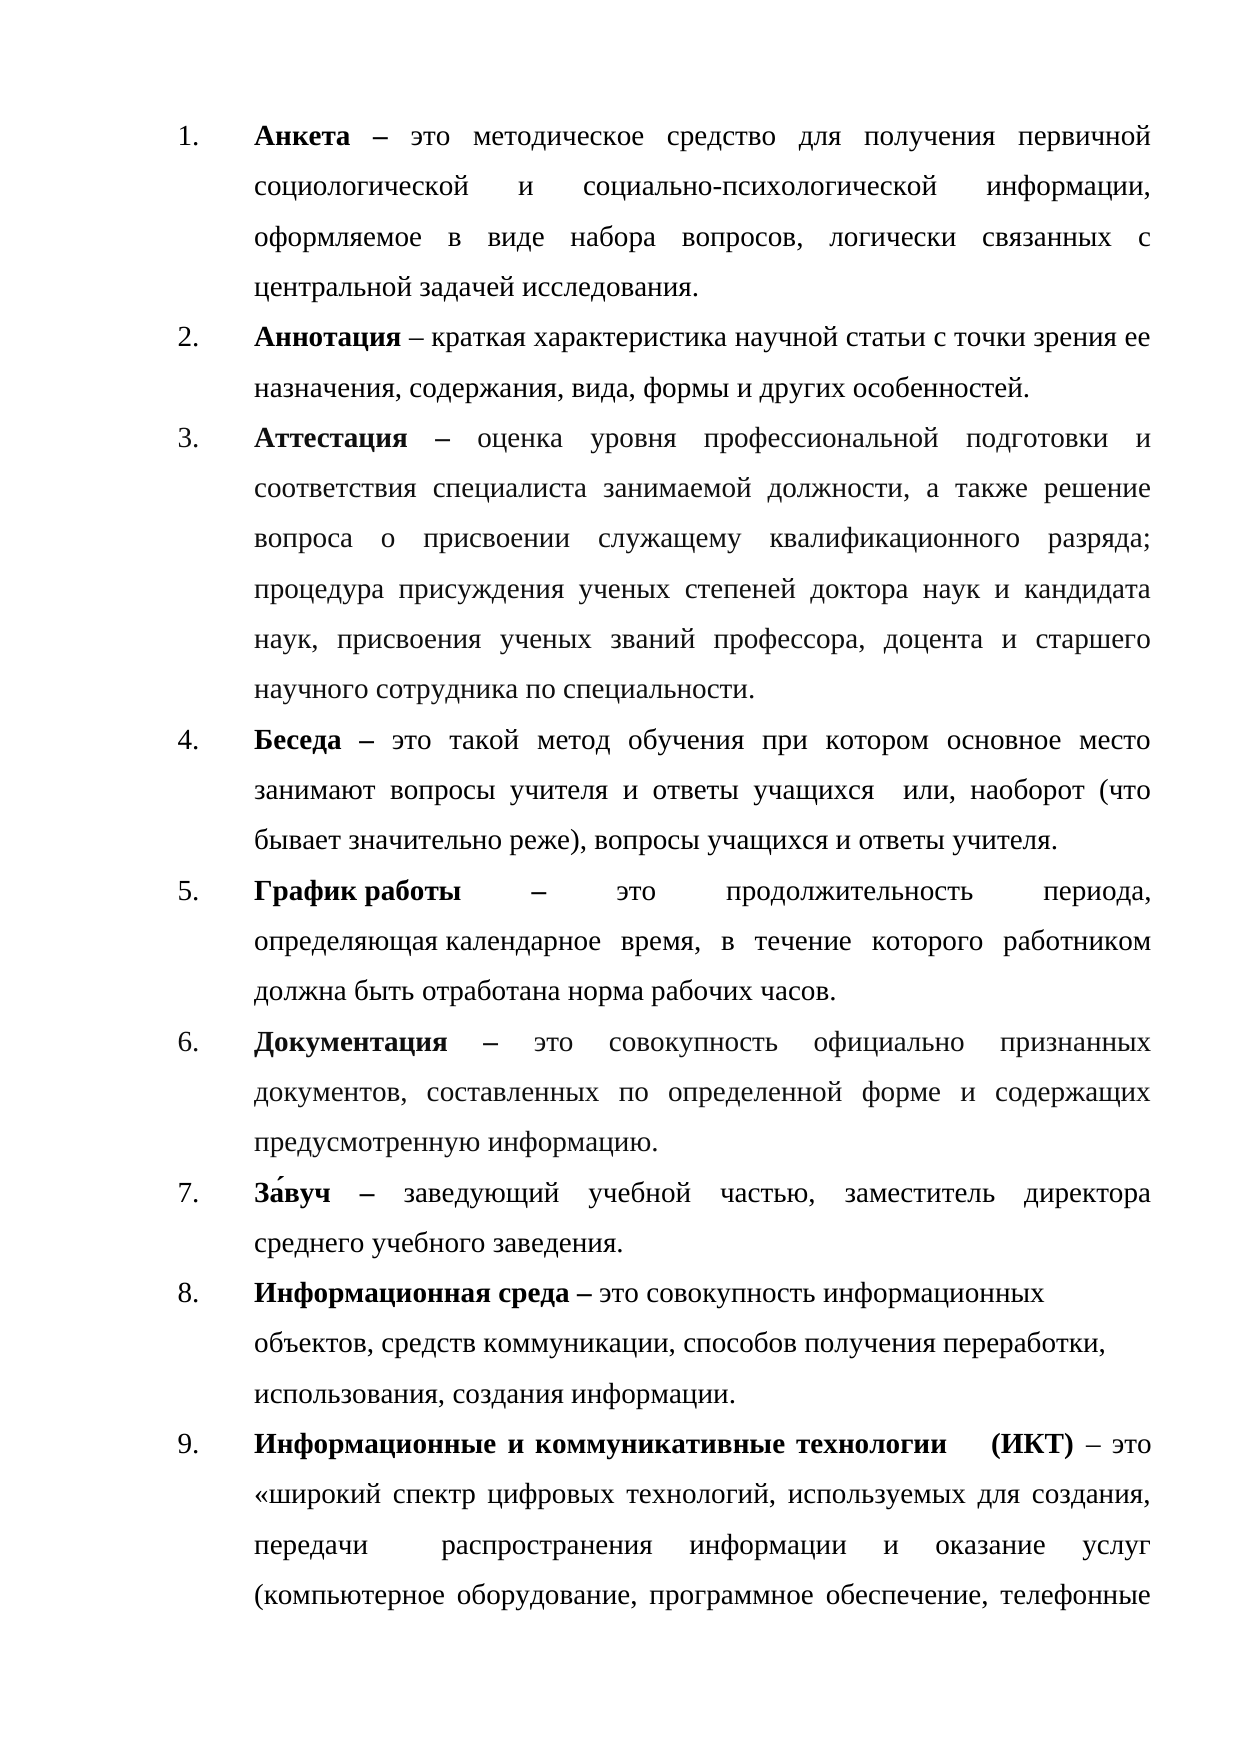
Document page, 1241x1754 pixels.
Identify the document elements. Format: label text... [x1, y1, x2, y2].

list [177, 1426, 1152, 1611]
list Аттестация – оценка уровня профессиональной подготовки и соответствия специалиста занимаемой должности, а также решение вопроса о присвоении служащему квалификационного разряда; процедура присуждения ученых степеней доктора наук и кандидата наук, присвоения ученых званий профессора, доцента и старшего научного сотрудника по специальности. [177, 420, 1152, 705]
list Документация – это совокупность официально признанных документов, составленных по определенной форме и содержащих предусмотренную информацию. [177, 1024, 1152, 1158]
list Аннотация – краткая характеристика научной статьи с точки зрения ее назначения, содержания, вида, формы и других особенностей. [177, 319, 1152, 403]
list За́вуч – заведующий учебной частью, заместитель директора среднего учебного заведения. [177, 1175, 1152, 1258]
list График работы – это продолжительность периода, определяющая календарное время, в течение которого работником должна быть отработана норма рабочих часов. [177, 873, 1152, 1007]
list Информационная среда – это совокупность информационных объектов, средств коммуникации, способов получения переработки, использования, создания информации. [177, 1275, 1152, 1409]
list Анкета – это методическое средство для получения первичной социологической и социально-психологической информации, оформляемое в виде набора вопросов, логически связанных с центральной задачей исследования. [177, 118, 1152, 303]
list Беседа – это такой метод обучения при котором основное место занимают вопросы учителя и ответы учащихся или, наоборот (что бывает значительно реже), вопросы учащихся и ответы учителя. [177, 722, 1152, 856]
